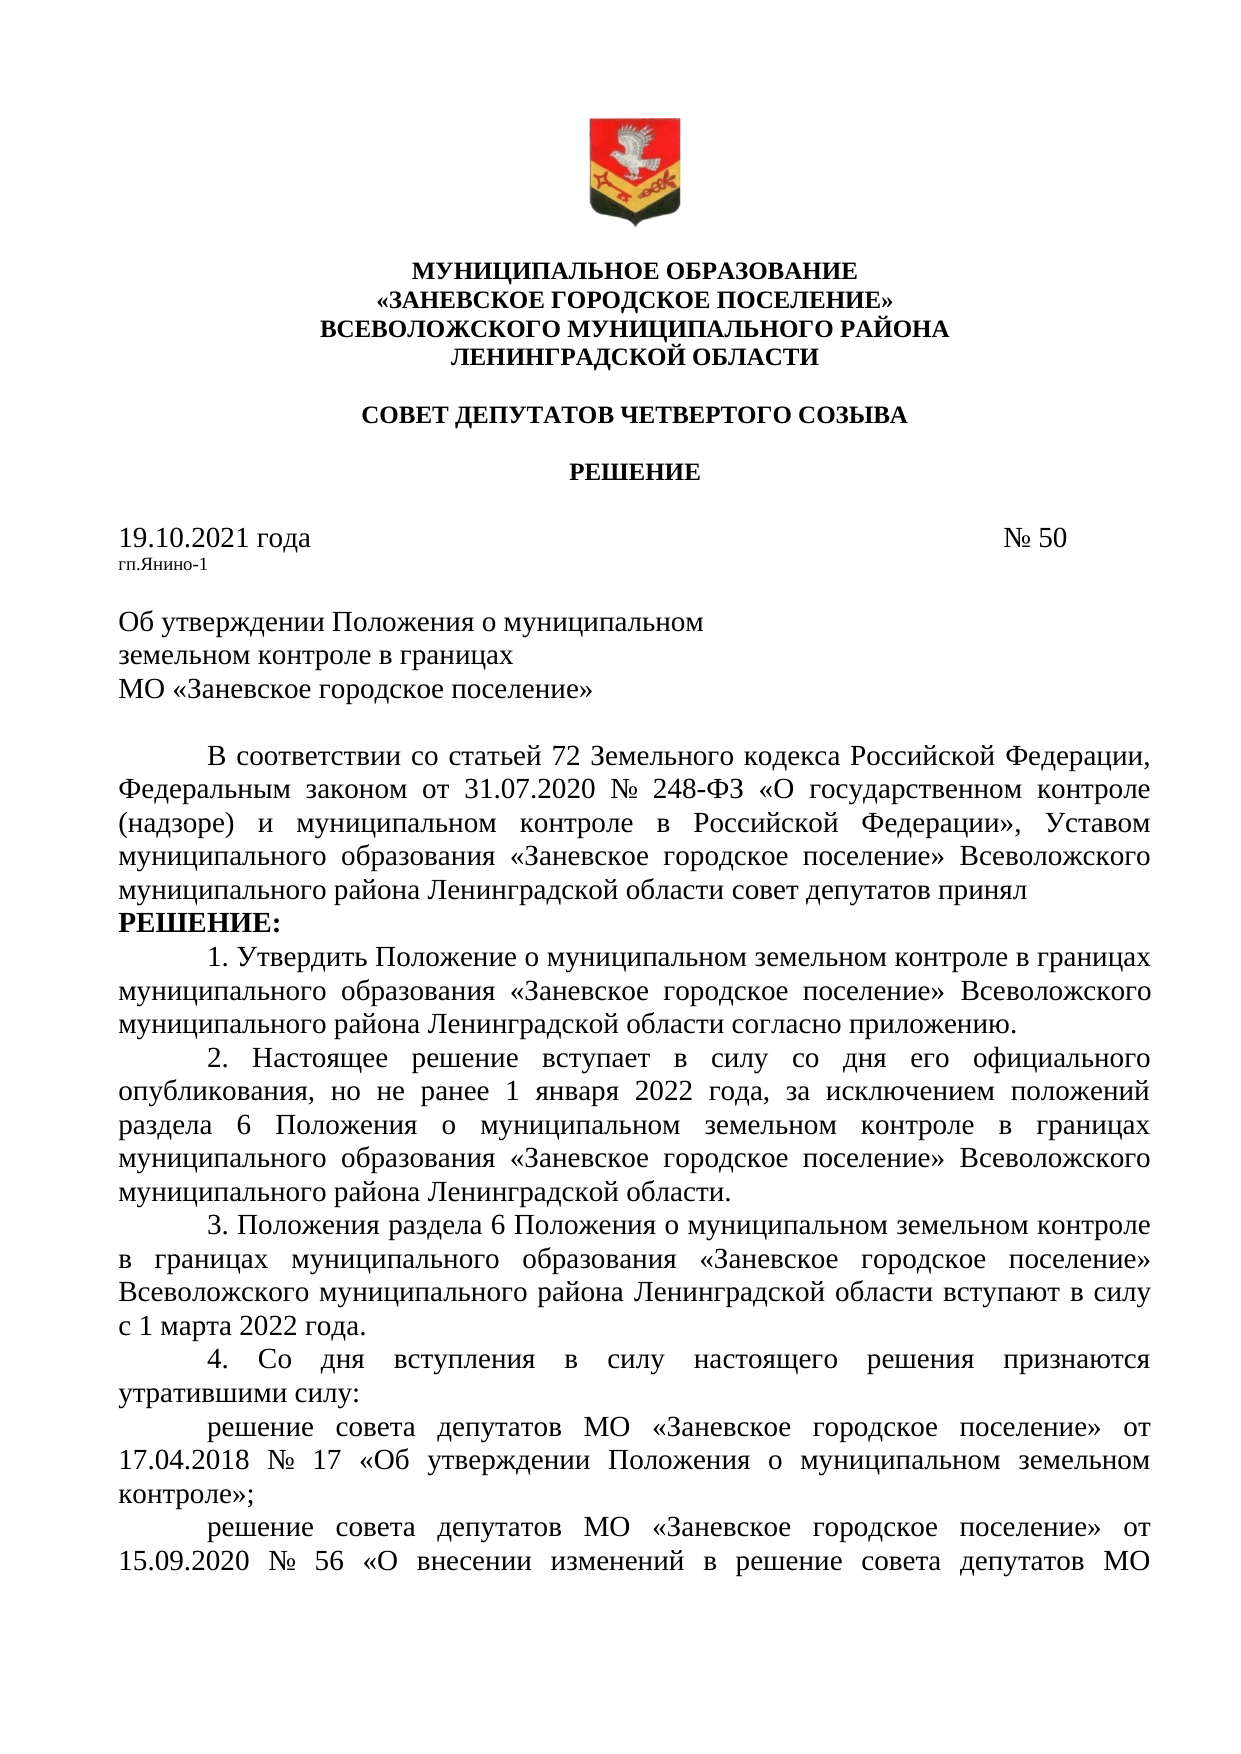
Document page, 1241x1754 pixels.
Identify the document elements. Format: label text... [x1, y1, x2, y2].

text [118, 1509, 1152, 1576]
text 4. Со дня вступления в силу настоящего решения признаются утратившими силу: [118, 1342, 1152, 1409]
text МУНИЦИПАЛЬНОЕ ОБРАЗОВАНИЕ [118, 256, 1152, 285]
text МО «Заневское городское поселение» [118, 671, 1152, 704]
text РЕШЕНИЕ [118, 457, 1152, 486]
text 19.10.2021 года № 50 [118, 520, 1152, 553]
text СОВЕТ ДЕПУТАТОВ ЧЕТВЕРТОГО СОЗЫВА [118, 400, 1152, 429]
text земельном контроле в границах [118, 637, 1152, 671]
text 1. Утвердить Положение о муниципальном земельном контроле в границах муниципального образования «Заневское городское поселение» Всеволожского муниципального района Ленинградской области согласно приложению. [118, 939, 1152, 1040]
text Об утверждении Положения о муниципальном [118, 604, 1152, 637]
picture [589, 118, 681, 228]
text В соответствии со статьей 72 Земельного кодекса Российской Федерации, Федеральным законом от 31.07.2020 № 248-ФЗ «О государственном контроле (надзоре) и муниципальном контроле в Российской Федерации», Уставом муниципального образования «Заневское городское поселение» Всеволожского муниципального района Ленинградской области совет депутатов принял [118, 738, 1152, 906]
text ЛЕНИНГРАДСКОЙ ОБЛАСТИ [118, 342, 1152, 371]
text «ЗАНЕВСКОЕ ГОРОДСКОЕ ПОСЕЛЕНИЕ» [118, 285, 1152, 314]
text гп.Янино-1 [118, 553, 1152, 575]
text 2. Настоящее решение вступает в силу со дня его официального опубликования, но не ранее 1 января 2022 года, за исключением положений раздела 6 Положения о муниципальном земельном контроле в границах муниципального образования «Заневское городское поселение» Всеволожского муниципального района Ленинградской области. [118, 1040, 1152, 1207]
text решение совета депутатов МО «Заневское городское поселение» от 17.04.2018 № 17 «Об утверждении Положения о муниципальном земельном контроле»; [118, 1409, 1152, 1509]
text ВСЕВОЛОЖСКОГО МУНИЦИПАЛЬНОГО РАЙОНА [118, 314, 1152, 342]
text 3. Положения раздела 6 Положения о муниципальном земельном контроле в границах муниципального образования «Заневское городское поселение» Всеволожского муниципального района Ленинградской области вступают в силу с 1 марта 2022 года. [118, 1207, 1152, 1342]
text РЕШЕНИЕ: [118, 906, 1152, 939]
